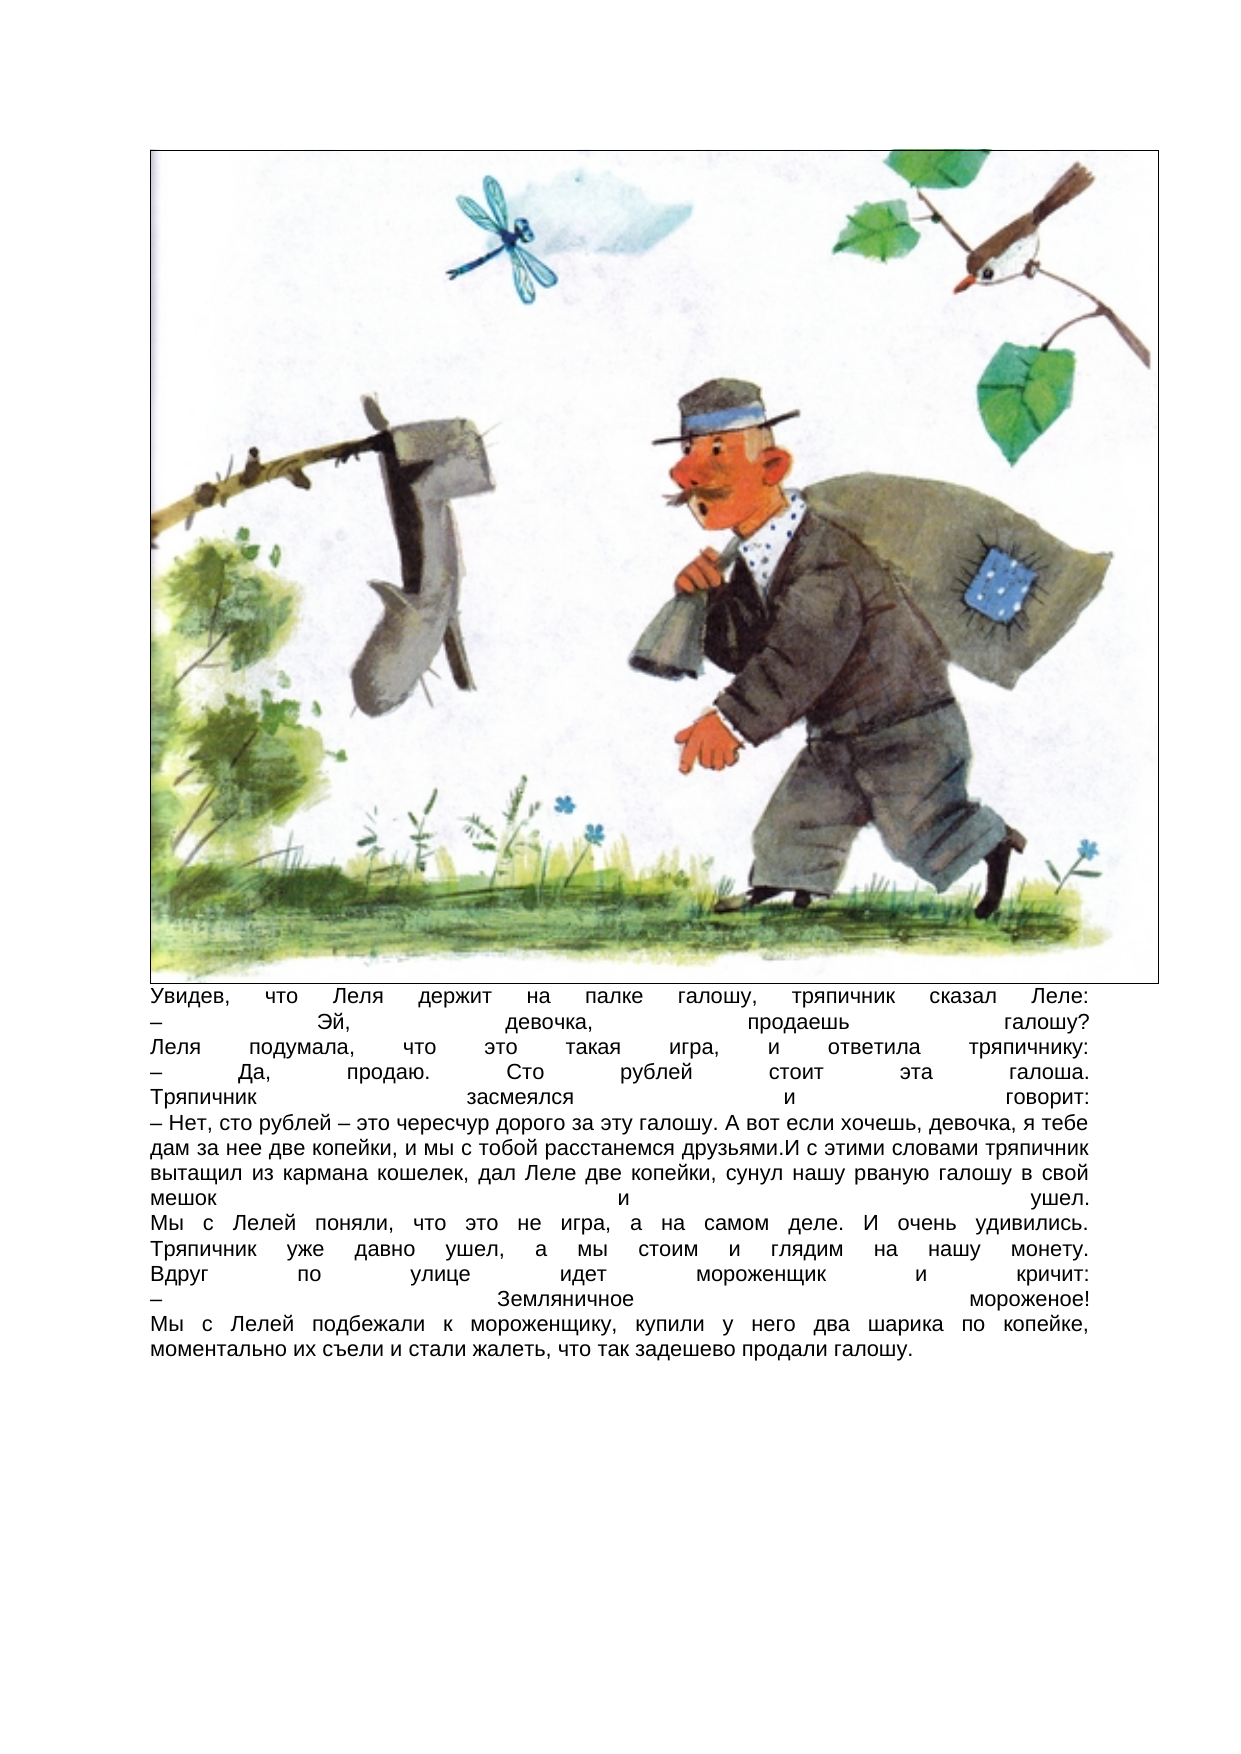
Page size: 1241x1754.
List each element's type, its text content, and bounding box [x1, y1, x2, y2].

text Увидев, что Леля держит на палке галошу, тряпичник сказал Леле:– Эй, девочка, продаешь галошу?Леля подумала, что это такая игра, и ответила тряпичнику:– Да, продаю. Сто рублей стоит эта галоша.Тряпичник засмеялся и говорит:– Нет, сто рублей – это чересчур дорого за эту галошу. А вот если хочешь, девочка, я тебе дам за нее две копейки, и мы с тобой расстанемся друзьями.И с этими словами тряпичник вытащил из кармана кошелек, дал Леле две копейки, сунул нашу рваную галошу в свой мешок и ушел.Мы с Лелей поняли, что это не игра, а на самом деле. И очень удивились.Тряпичник уже давно ушел, а мы стоим и глядим на нашу монету.Вдруг по улице идет мороженщик и кричит:– Земляничное мороженое!Мы с Лелей подбежали к мороженщику, купили у него два шарика по копейке, моментально их съели и стали жалеть, что так задешево продали галошу. [150, 984, 1090, 1362]
picture [151, 151, 1158, 983]
